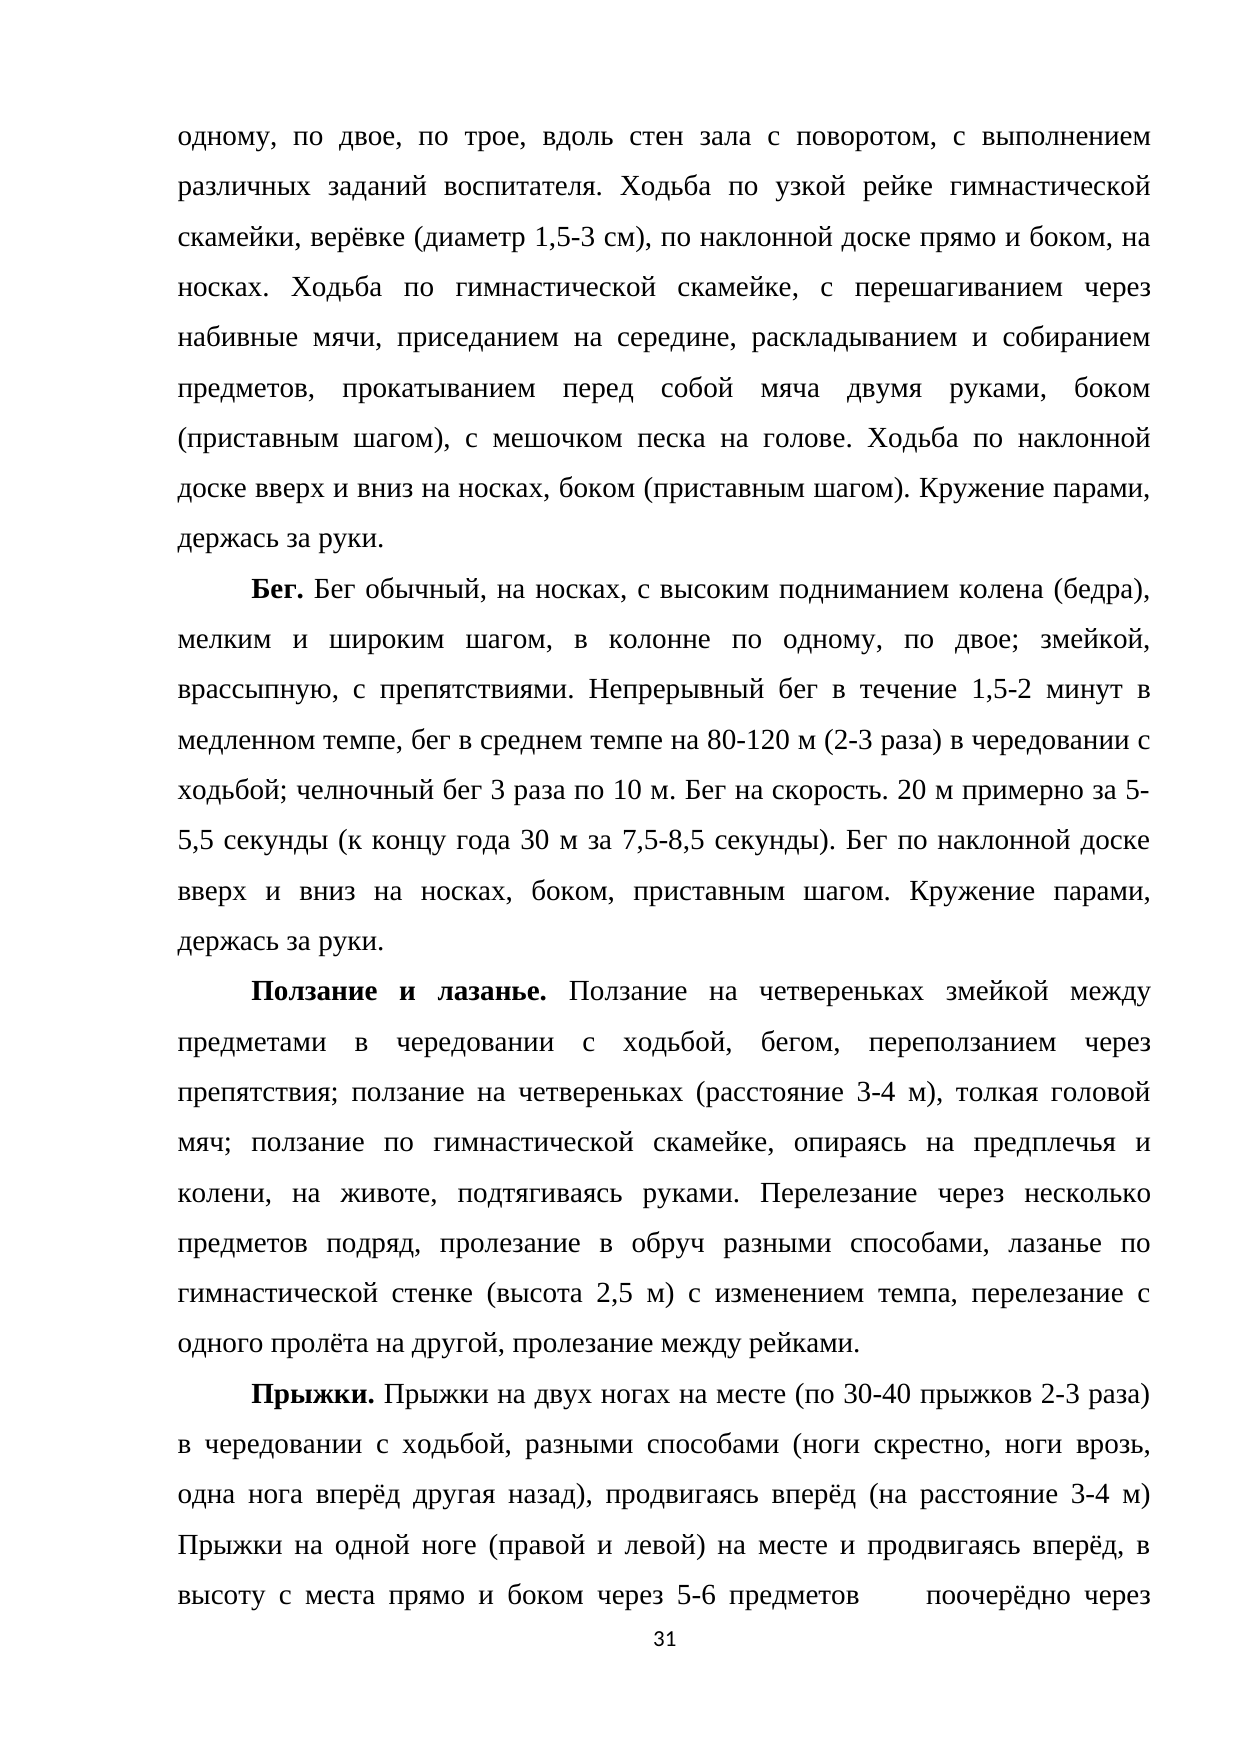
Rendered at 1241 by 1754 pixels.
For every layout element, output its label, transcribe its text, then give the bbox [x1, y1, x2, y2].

text Бег. Бег обычный, на носках, с высоким подниманием колена (бедра), мелким и широким шагом, в колонне по одному, по двое; змейкой, врассыпную, с препятствиями. Непрерывный бег в течение 1,5-2 минут в медленном темпе, бег в среднем темпе на 80-120 м (2-3 раза) в чередовании с ходьбой; челночный бег 3 раза по 10 м. Бег на скорость. 20 м примерно за 5-5,5 секунды (к концу года 30 м за 7,5-8,5 секунды). Бег по наклонной доске вверх и вниз на носках, боком, приставным шагом. Кружение парами, держась за руки. [177, 571, 1152, 957]
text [177, 118, 1152, 554]
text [177, 1376, 1152, 1611]
text Ползание и лазанье. Ползание на четвереньках змейкой между предметами в чередовании с ходьбой, бегом, переползанием через препятствия; ползание на четвереньках (расстояние 3-4 м), толкая головой мяч; ползание по гимнастической скамейке, опираясь на предплечья и колени, на животе, подтягиваясь руками. Перелезание через несколько предметов подряд, пролезание в обруч разными способами, лазанье по гимнастической стенке (высота 2,5 м) с изменением темпа, перелезание с одного пролёта на другой, пролезание между рейками. [177, 973, 1152, 1359]
